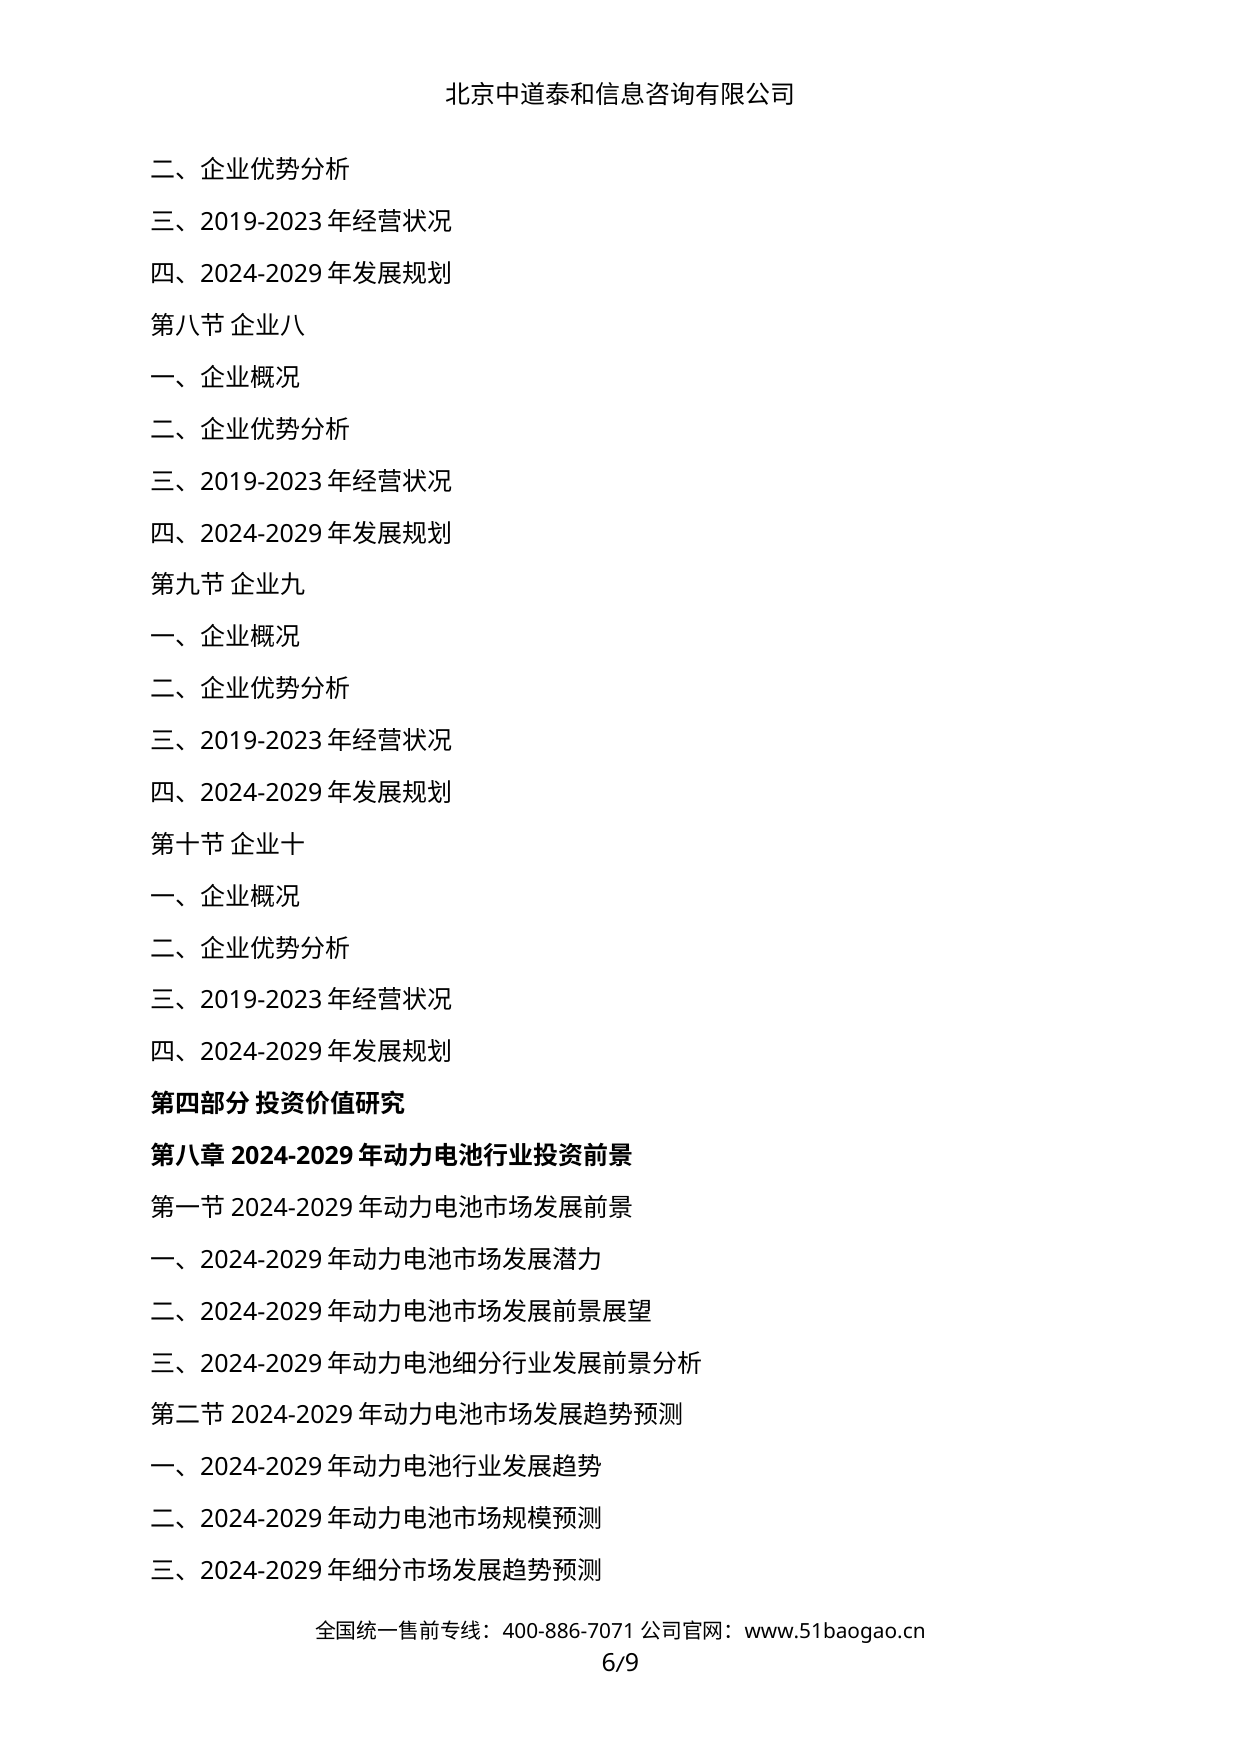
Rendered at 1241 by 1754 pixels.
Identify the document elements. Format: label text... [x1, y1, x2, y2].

text 四、2024-2029年发展规划 [150, 772, 1090, 809]
text 第十节 企业十 [150, 824, 1090, 861]
text 第四部分 投资价值研究 [150, 1084, 1090, 1120]
text 第九节 企业九 [150, 565, 1090, 601]
text 一、企业概况 [150, 876, 1090, 912]
text 一、2024-2029年动力电池行业发展趋势 [150, 1447, 1090, 1483]
text 二、2024-2029年动力电池市场发展前景展望 [150, 1291, 1090, 1327]
text 四、2024-2029年发展规划 [150, 513, 1090, 549]
text 二、企业优势分析 [150, 928, 1090, 964]
text 三、2019-2023年经营状况 [150, 461, 1090, 497]
text 三、2019-2023年经营状况 [150, 202, 1090, 238]
text 三、2024-2029年细分市场发展趋势预测 [150, 1551, 1090, 1587]
text 第八章 2024-2029年动力电池行业投资前景 [150, 1136, 1090, 1172]
text 二、企业优势分析 [150, 669, 1090, 705]
text 三、2024-2029年动力电池细分行业发展前景分析 [150, 1343, 1090, 1379]
text 二、企业优势分析 [150, 150, 1090, 186]
text 一、企业概况 [150, 357, 1090, 394]
text 四、2024-2029年发展规划 [150, 254, 1090, 290]
text 二、2024-2029年动力电池市场规模预测 [150, 1499, 1090, 1535]
text 三、2019-2023年经营状况 [150, 980, 1090, 1016]
text 第二节 2024-2029年动力电池市场发展趋势预测 [150, 1395, 1090, 1431]
text 四、2024-2029年发展规划 [150, 1032, 1090, 1068]
text 三、2019-2023年经营状况 [150, 721, 1090, 757]
text 一、企业概况 [150, 617, 1090, 653]
text 一、2024-2029年动力电池市场发展潜力 [150, 1239, 1090, 1276]
text 第一节 2024-2029年动力电池市场发展前景 [150, 1187, 1090, 1224]
text 第八节 企业八 [150, 306, 1090, 342]
text 二、企业优势分析 [150, 409, 1090, 446]
